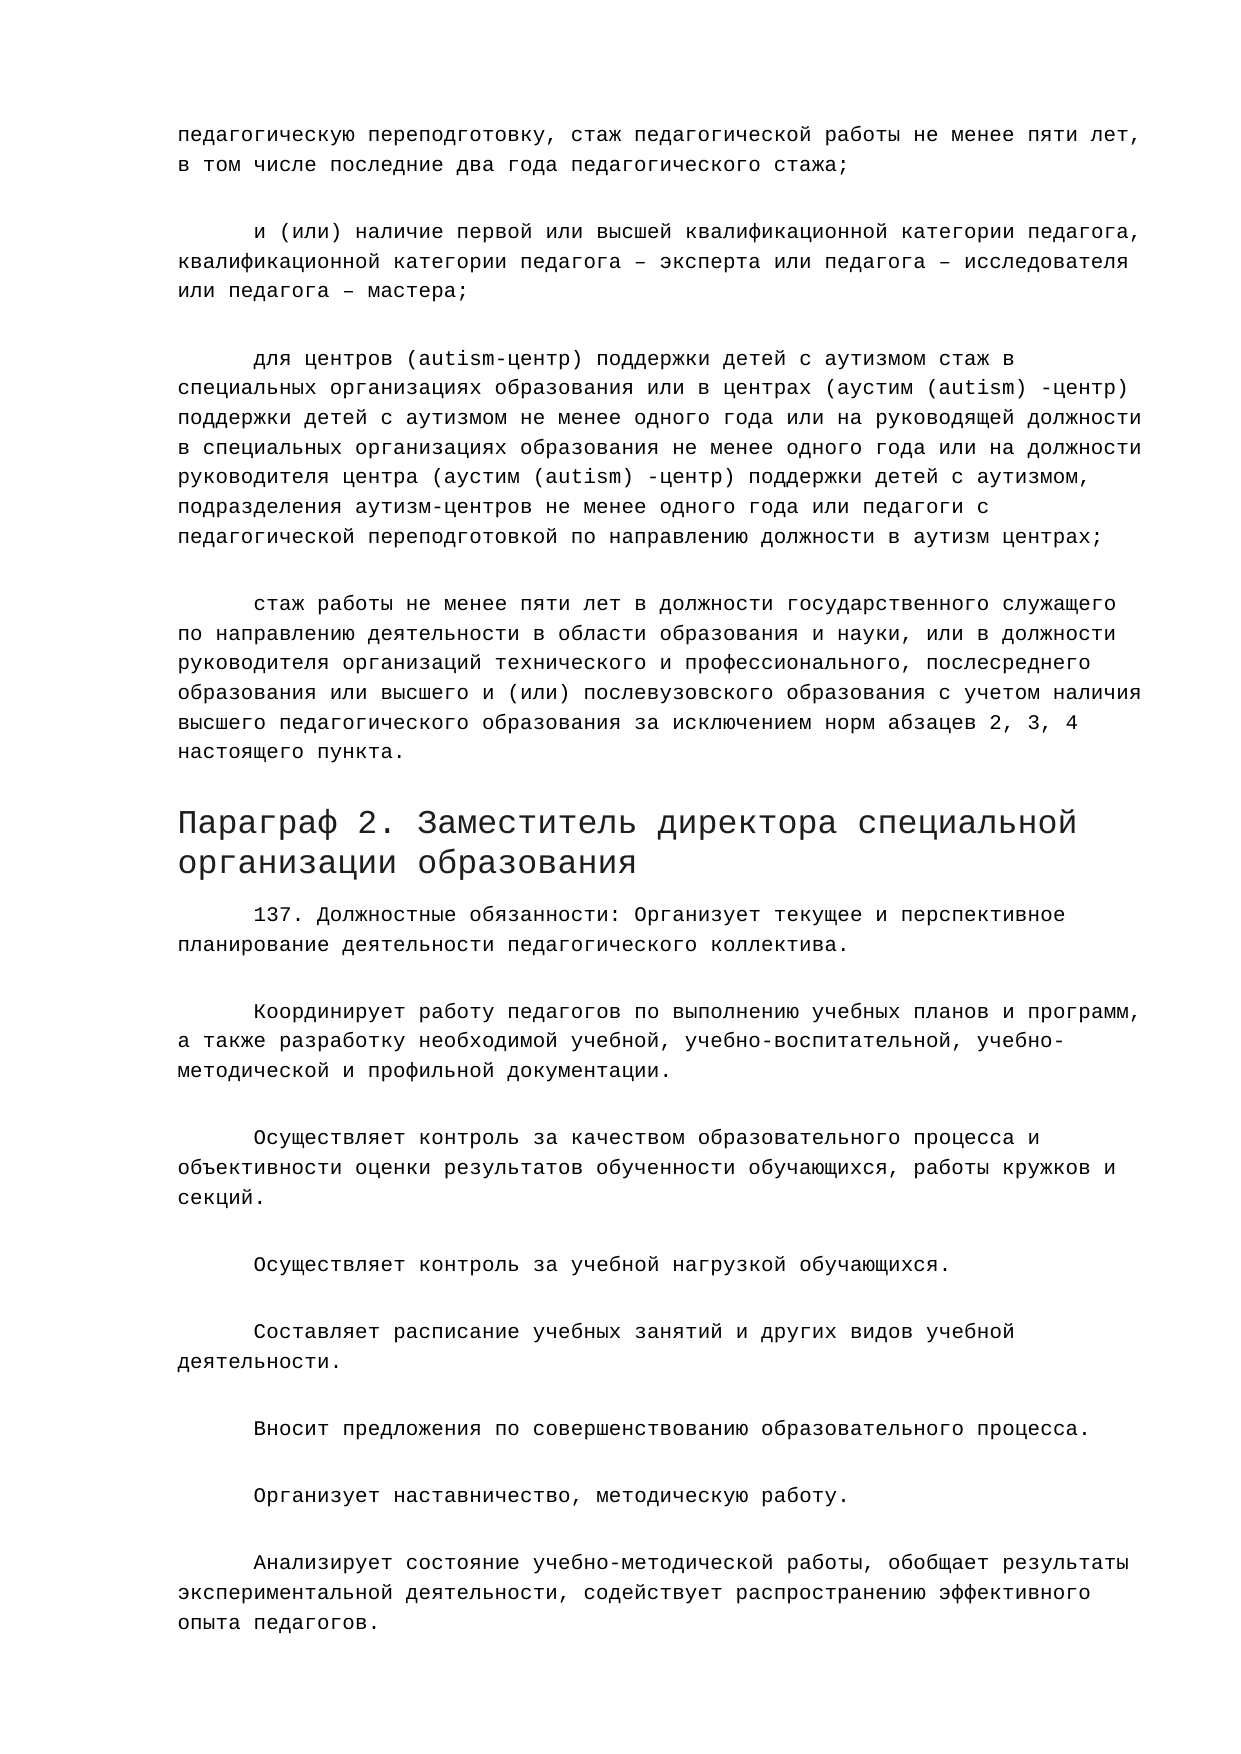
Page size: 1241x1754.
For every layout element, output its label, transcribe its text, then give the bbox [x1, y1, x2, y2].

text Организует наставничество, методическую работу. [177, 1479, 1152, 1509]
text для центров (autism-центр) поддержки детей с аутизмом стаж в специальных организациях образования или в центрах (аустим (autism) -центр) поддержки детей с аутизмом не менее одного года или на руководящей должности в специальных организациях образования не менее одного года или на должности руководителя центра (аустим (autism) -центр) поддержки детей с аутизмом, подразделения аутизм-центров не менее одного года или педагоги с педагогической переподготовкой по направлению должности в аутизм центрах; [177, 342, 1152, 549]
text Осуществляет контроль за учебной нагрузкой обучающихся. [177, 1248, 1152, 1277]
text 137. Должностные обязанности: Организует текущее и перспективное планирование деятельности педагогического коллектива. [177, 898, 1152, 957]
text Координирует работу педагогов по выполнению учебных планов и программ, а также разработку необходимой учебной, учебно-воспитательной, учебно-методической и профильной документации. [177, 995, 1152, 1084]
text и (или) наличие первой или высшей квалификационной категории педагога, квалификационной категории педагога – эксперта или педагога – исследователя или педагога – мастера; [177, 215, 1152, 304]
text Составляет расписание учебных занятий и других видов учебной деятельности. [177, 1315, 1152, 1374]
text Осуществляет контроль за качеством образовательного процесса и объективности оценки результатов обученности обучающихся, работы кружков и секций. [177, 1121, 1152, 1210]
text Параграф 2. Заместитель директора специальной организации образования [177, 802, 1152, 884]
text стаж работы не менее пяти лет в должности государственного служащего по направлению деятельности в области образования и науки, или в должности руководителя организаций технического и профессионального, послесреднего образования или высшего и (или) послевузовского образования с учетом наличия высшего педагогического образования за исключением норм абзацев 2, 3, 4 настоящего пункта. [177, 587, 1152, 765]
text Анализирует состояние учебно-методической работы, обобщает результаты экспериментальной деятельности, содействует распространению эффективного опыта педагогов. [177, 1546, 1152, 1635]
text Вносит предложения по совершенствованию образовательного процесса. [177, 1412, 1152, 1442]
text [177, 118, 1152, 177]
